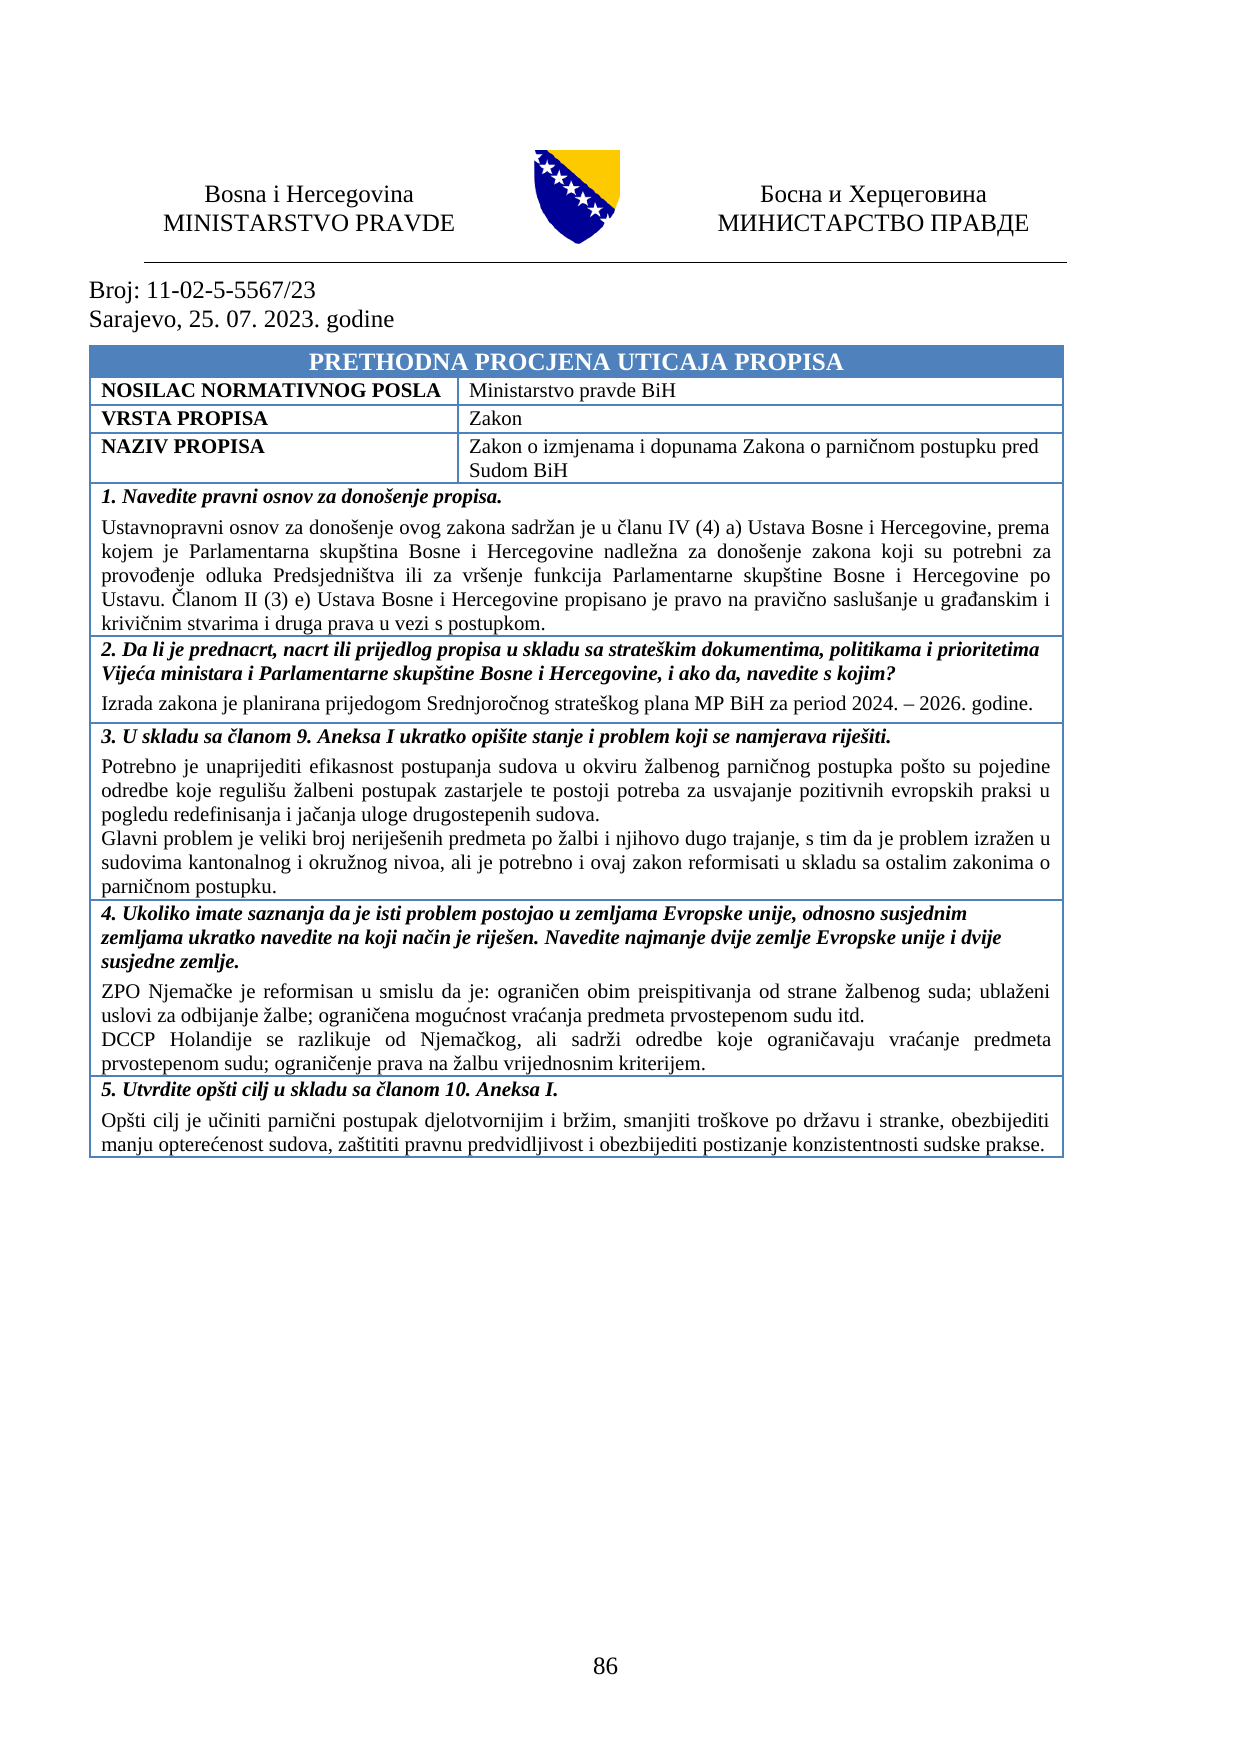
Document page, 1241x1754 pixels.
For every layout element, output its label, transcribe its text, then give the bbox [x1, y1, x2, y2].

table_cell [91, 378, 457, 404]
picture [534, 150, 620, 244]
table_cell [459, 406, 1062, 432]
text Broj: 11-02-5-5567/23 [89, 275, 1122, 304]
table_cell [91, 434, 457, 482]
text Sarajevo, 25. 07. 2023. godine [89, 304, 1122, 333]
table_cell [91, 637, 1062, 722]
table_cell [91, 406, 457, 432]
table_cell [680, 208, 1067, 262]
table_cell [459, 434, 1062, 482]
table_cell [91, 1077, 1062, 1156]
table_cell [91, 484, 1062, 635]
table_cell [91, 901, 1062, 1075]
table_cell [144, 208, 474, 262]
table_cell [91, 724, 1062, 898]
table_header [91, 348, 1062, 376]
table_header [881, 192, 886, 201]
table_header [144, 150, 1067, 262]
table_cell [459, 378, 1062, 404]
